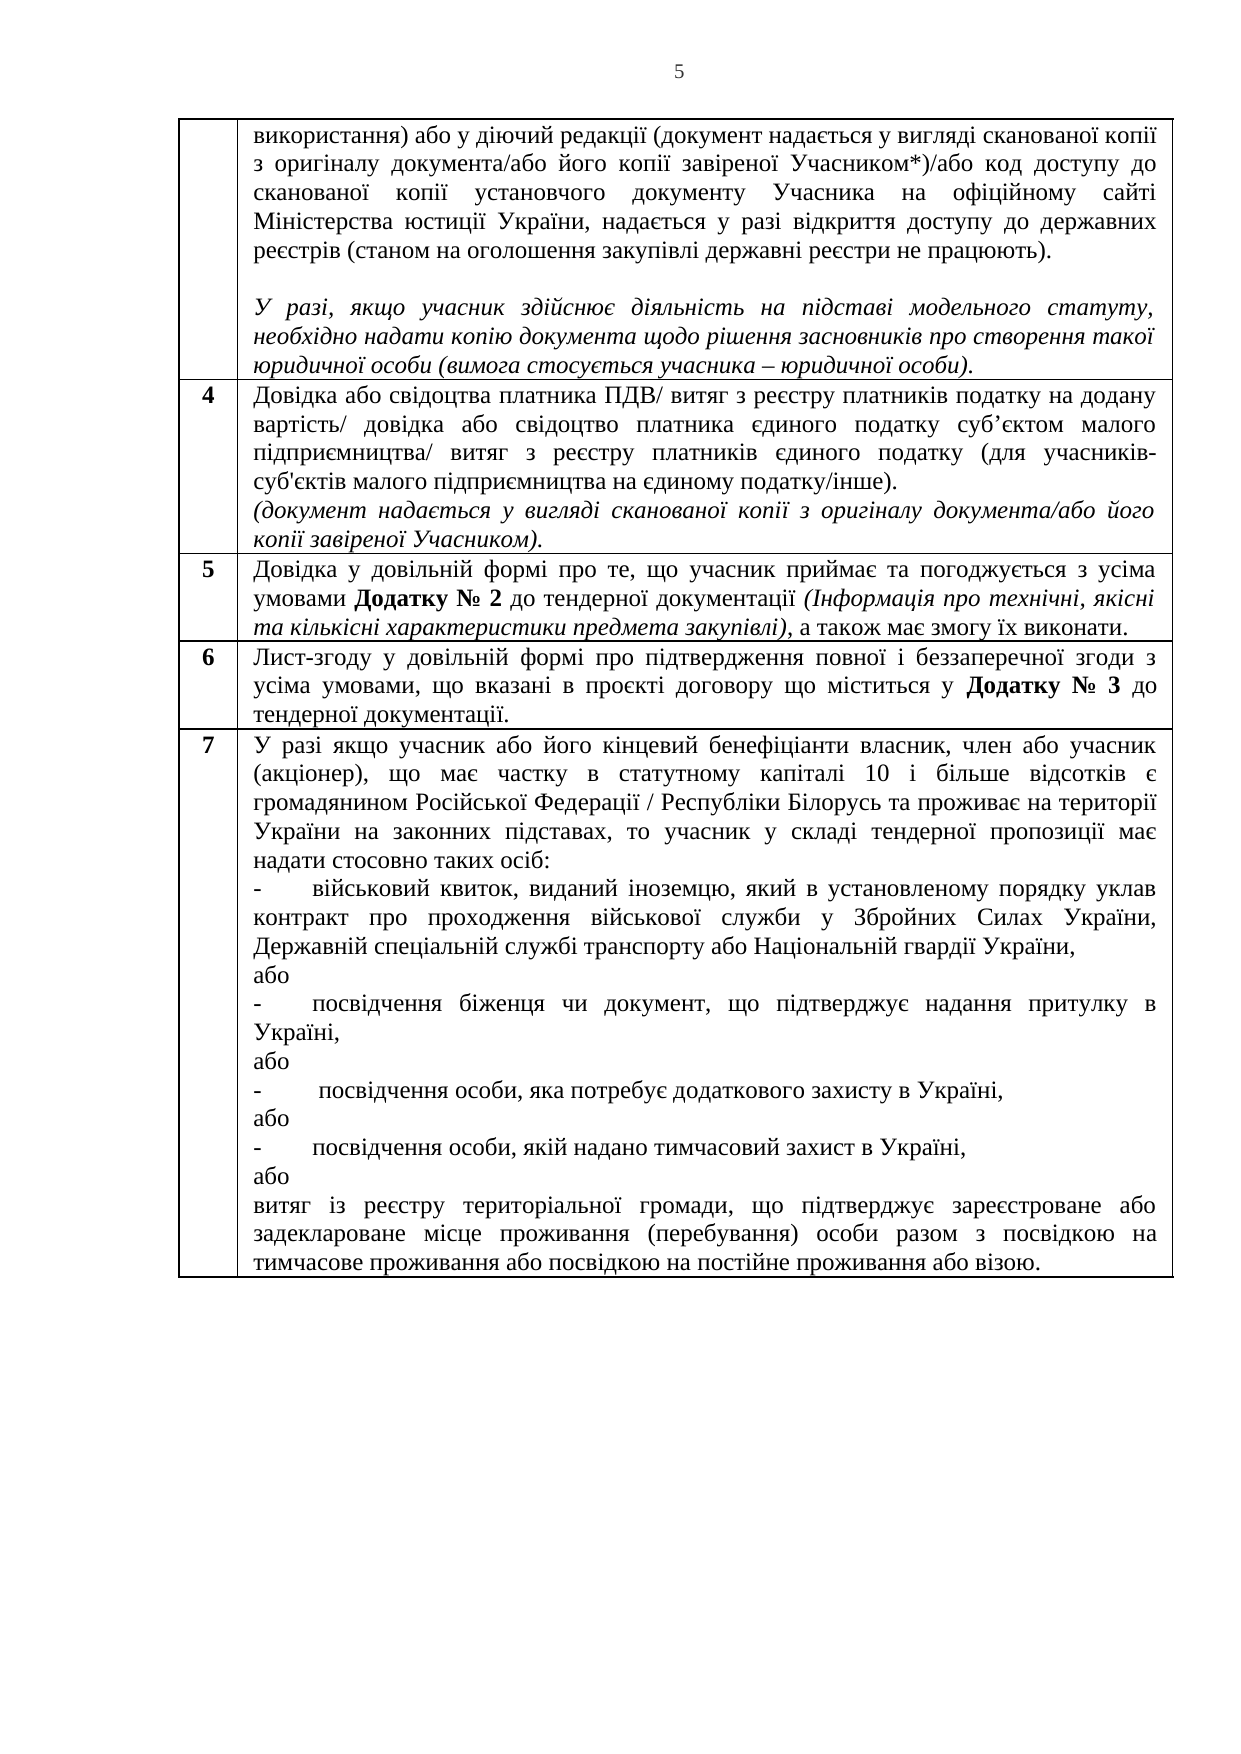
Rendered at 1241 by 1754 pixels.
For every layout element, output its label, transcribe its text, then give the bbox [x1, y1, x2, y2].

table_cell Лист-згоду у довільній формі про підтвердження повної і беззаперечної згоди з усіма умовами, що вказані в проєкті договору що міститься у Додатку № 3 до тендерної документації. [238, 642, 1172, 728]
table_cell 4 [180, 380, 237, 552]
table_cell 7 [180, 730, 237, 1276]
table_cell Довідка або свідоцтва платника ПДВ/ витяг з реєстру платників податку на додану вартість/ довідка або свідоцтво платника єдиного податку суб’єктом малого підприємництва/ витяг з реєстру платників єдиного податку (для учасників-суб'єктів малого підприємництва на єдиному податку/інше). (документ надається у вигляді сканованої копії з оригіналу документа/або його копії завіреної Учасником). [238, 380, 1172, 552]
table_cell У разі якщо учасник або його кінцевий бенефіціанти власник, член або учасник (акціонер), що має частку в статутному капіталі 10 і більше відсотків є громадянином Російської Федерації / Республіки Білорусь та проживає на території України на законних підставах, то учасник у складі тендерної пропозиції має надати стосовно таких осіб: військовий квиток, виданий іноземцю, який в установленому порядку уклав контракт про проходження військової служби у Збройних Силах України, Державній спеціальній службі транспорту або Національній гвардії України, або посвідчення біженця чи документ, що підтверджує надання притулку в Україні, або посвідчення особи, яка потребує додаткового захисту в Україні, або посвідчення особи, якій надано тимчасовий захист в Україні, або витяг із реєстру територіальної громади, що підтверджує зареєстроване або задеклароване місце проживання (перебування) особи разом з посвідкою на тимчасове проживання або посвідкою на постійне проживання або візою. [238, 730, 1172, 1276]
table_cell 6 [180, 642, 237, 728]
table_cell Довідка у довільній формі про те, що учасник приймає та погоджується з усіма умовами Додатку № 2 до тендерної документації (Інформація про технічні, якісні та кількісні характеристики предмета закупівлі), а також має змогу їх виконати. [238, 554, 1172, 640]
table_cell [238, 120, 1172, 378]
table_cell 5 [180, 554, 237, 640]
table_cell 3 [180, 120, 237, 378]
